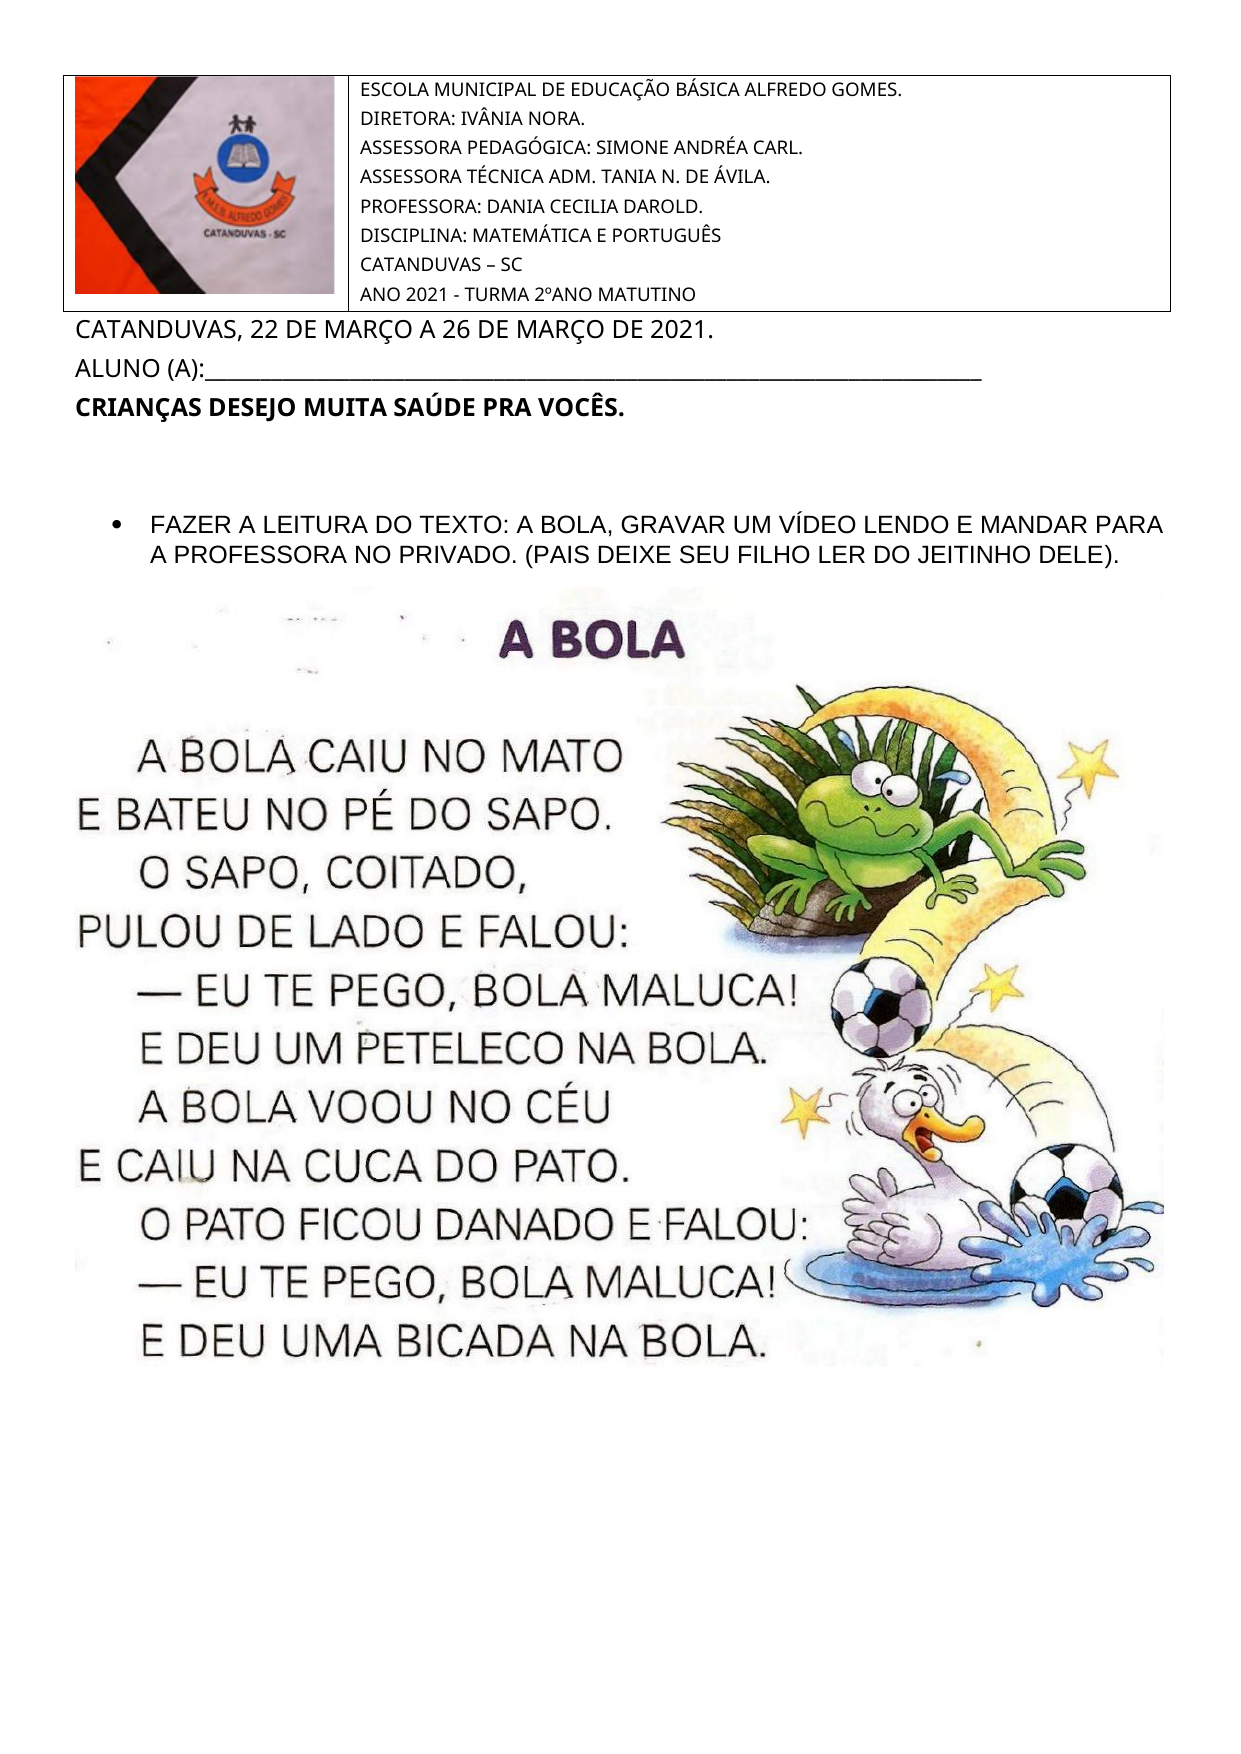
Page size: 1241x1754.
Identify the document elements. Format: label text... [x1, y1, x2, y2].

text CRIANÇAS DESEJO MUITA SAÚDE PRA VOCÊS. [75, 390, 1165, 424]
table_header [64, 76, 348, 311]
picture [75, 587, 1164, 1367]
text CATANDUVAS, 22 DE MARÇO A 26 DE MARÇO DE 2021. [75, 312, 1165, 346]
text ALUNO (A):______________________________________________________________________ [75, 351, 1165, 385]
table_header ESCOLA MUNICIPAL DE EDUCAÇÃO BÁSICA ALFREDO GOMES. DIRETORA: IVÂNIA NORA. ASSESSORA PEDAGÓGICA: SIMONE ANDRÉA CARL. ASSESSORA TÉCNICA ADM. TANIA N. DE ÁVILA. PROFESSORA: DANIA CECILIA DAROLD. DISCIPLINA: MATEMÁTICA E PORTUGUÊS CATANDUVAS – SC ANO 2021 - TURMA 2ºANO MATUTINO [349, 76, 1170, 311]
list FAZER A LEITURA DO TEXTO: A BOLA, GRAVAR UM VÍDEO LENDO E MANDAR PARA A PROFESSORA NO PRIVADO. (PAIS DEIXE SEU FILHO LER DO JEITINHO DELE). [112, 510, 1165, 569]
picture [75, 76, 336, 294]
